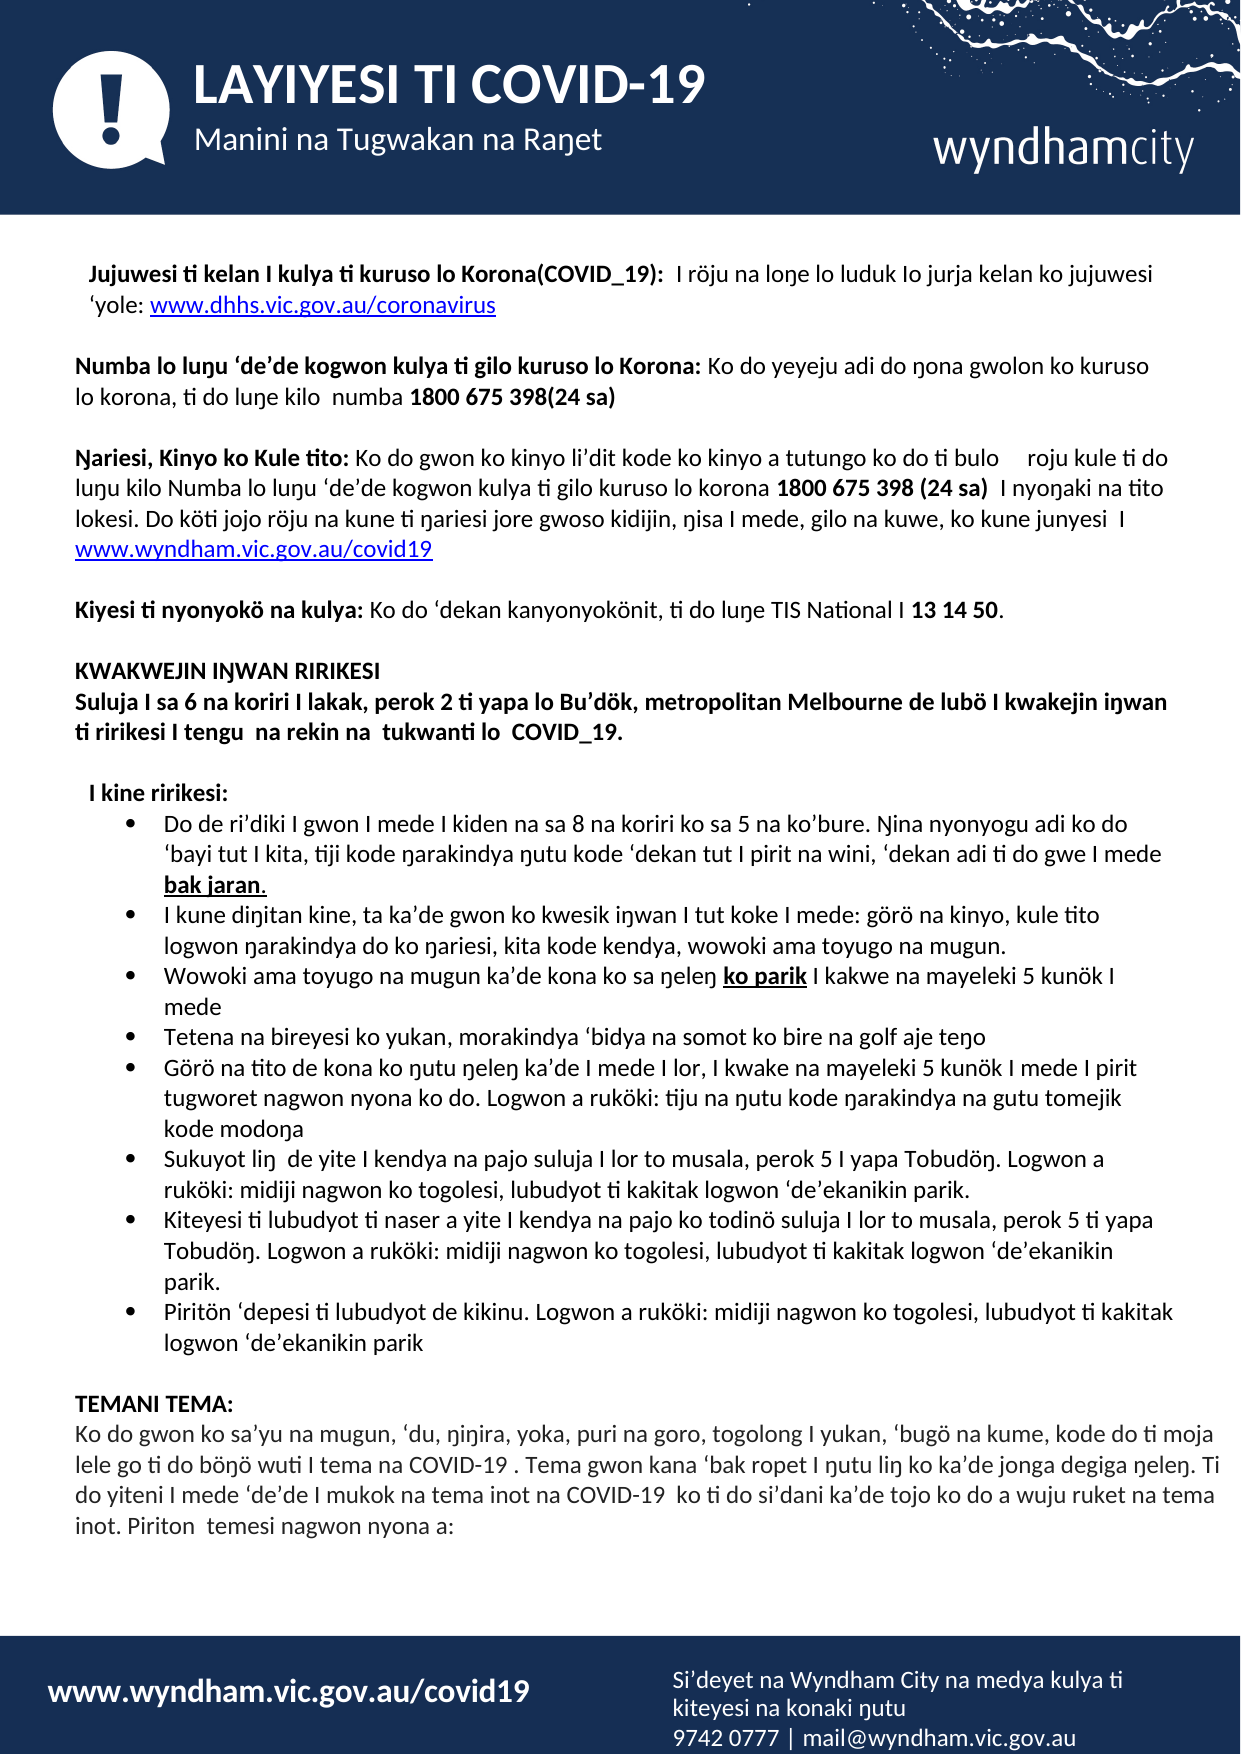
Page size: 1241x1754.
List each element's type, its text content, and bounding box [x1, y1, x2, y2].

list Tetena na bireyesi ko yukan, morakindya ‘bidya na somot ko bire na golf aje teŋo [126, 1022, 1175, 1052]
picture [0, 0, 1241, 217]
list Piritön ‘depesi ti lubudyot de kikinu. Logwon a ruköki: midiji nagwon ko togolesi, lubudyot ti kakitak logwon ‘de’ekanikin parik [126, 1296, 1175, 1357]
text I kine ririkesi: [89, 777, 1175, 808]
list Sukuyot liŋ de yite I kendya na pajo suluja I lor to musala, perok 5 I yapa Tobudöŋ. Logwon a ruköki: midiji nagwon ko togolesi, lubudyot ti kakitak logwon ‘de’ekanikin parik. [126, 1144, 1175, 1205]
text Suluja I sa 6 na koriri I lakak, perok 2 ti yapa lo Bu’dök, metropolitan Melbourne de lubö I kwakejin iŋwan ti ririkesi I tengu na rekin na tukwanti lo COVID_19. [75, 686, 1175, 747]
list Kiteyesi ti lubudyot ti naser a yite I kendya na pajo ko todinö suluja I lor to musala, perok 5 ti yapa Tobudöŋ. Logwon a ruköki: midiji nagwon ko togolesi, lubudyot ti kakitak logwon ‘de’ekanikin parik. [126, 1205, 1175, 1296]
text Kiyesi ti nyonyokö na kulya: Ko do ‘dekan kanyonyokönit, ti do luŋe TIS National I 13 14 50. [0, 594, 1175, 625]
list Do de ri’diki I gwon I mede I kiden na sa 8 na koriri ko sa 5 na ko’bure. Ŋina nyonyogu adi ko do ‘bayi tut I kita, tiji kode ŋarakindya ŋutu kode ‘dekan tut I pirit na wini, ‘dekan adi ti do gwe I mede bak jaran. [126, 808, 1175, 899]
text Numba lo luŋu ‘de’de kogwon kulya ti gilo kuruso lo Korona: Ko do yeyeju adi do ŋona gwolon ko kuruso lo korona, ti do luŋe kilo numba 1800 675 398(24 sa) [75, 350, 1175, 411]
list Görö na tito de kona ko ŋutu ŋeleŋ ka’de I mede I lor, I kwake na mayeleki 5 kunök I mede I pirit tugworet nagwon nyona ko do. Logwon a ruköki: tiju na ŋutu kode ŋarakindya na gutu tomejik kode modoŋa [126, 1052, 1175, 1144]
list I kune diŋitan kine, ta ka’de gwon ko kwesik iŋwan I tut koke I mede: görö na kinyo, kule tito logwon ŋarakindya do ko ŋariesi, kita kode kendya, wowoki ama toyugo na mugun. [126, 899, 1175, 961]
text TEMANI TEMA: Ko do gwon ko sa’yu na mugun, ‘du, ŋiŋira, yoka, puri na goro, togolong I yukan, ‘bugö na kume, kode do ti moja lele go ti do böŋö wuti I tema na COVID-19 . Tema gwon kana ‘bak ropet I ŋutu liŋ ko ka’de jonga degiga ŋeleŋ. Ti do yiteni I mede ‘de’de I mukok na tema inot na COVID-19 ko ti do si’dani ka’de tojo ko do a wuju ruket na tema inot. Piriton temesi nagwon nyona a: [75, 1388, 1239, 1540]
text Jujuwesi ti kelan I kulya ti kuruso lo Korona(COVID_19): I röju na loŋe lo luduk Io jurja kelan ko jujuwesi [14, 258, 1175, 289]
text ‘yole: www.dhhs.vic.gov.au/coronavirus [14, 289, 1175, 319]
text KWAKWEJIN IŊWAN RIRIKESI [0, 655, 1175, 686]
text Ŋariesi, Kinyo ko Kule tito: Ko do gwon ko kinyo li’dit kode ko kinyo a tutungo ko do ti bulo roju kule ti do luŋu kilo Numba lo luŋu ‘de’de kogwon kulya ti gilo kuruso lo korona 1800 675 398 (24 sa) I nyoŋaki na tito lokesi. Do köti jojo röju na kune ti ŋariesi jore gwoso kidijin, ŋisa I mede, gilo na kuwe, ko kune junyesi I www.wyndham.vic.gov.au/covid19 [75, 442, 1175, 564]
list Wowoki ama toyugo na mugun ka’de kona ko sa ŋeleŋ ko parik I kakwe na mayeleki 5 kunök I mede [126, 961, 1175, 1022]
